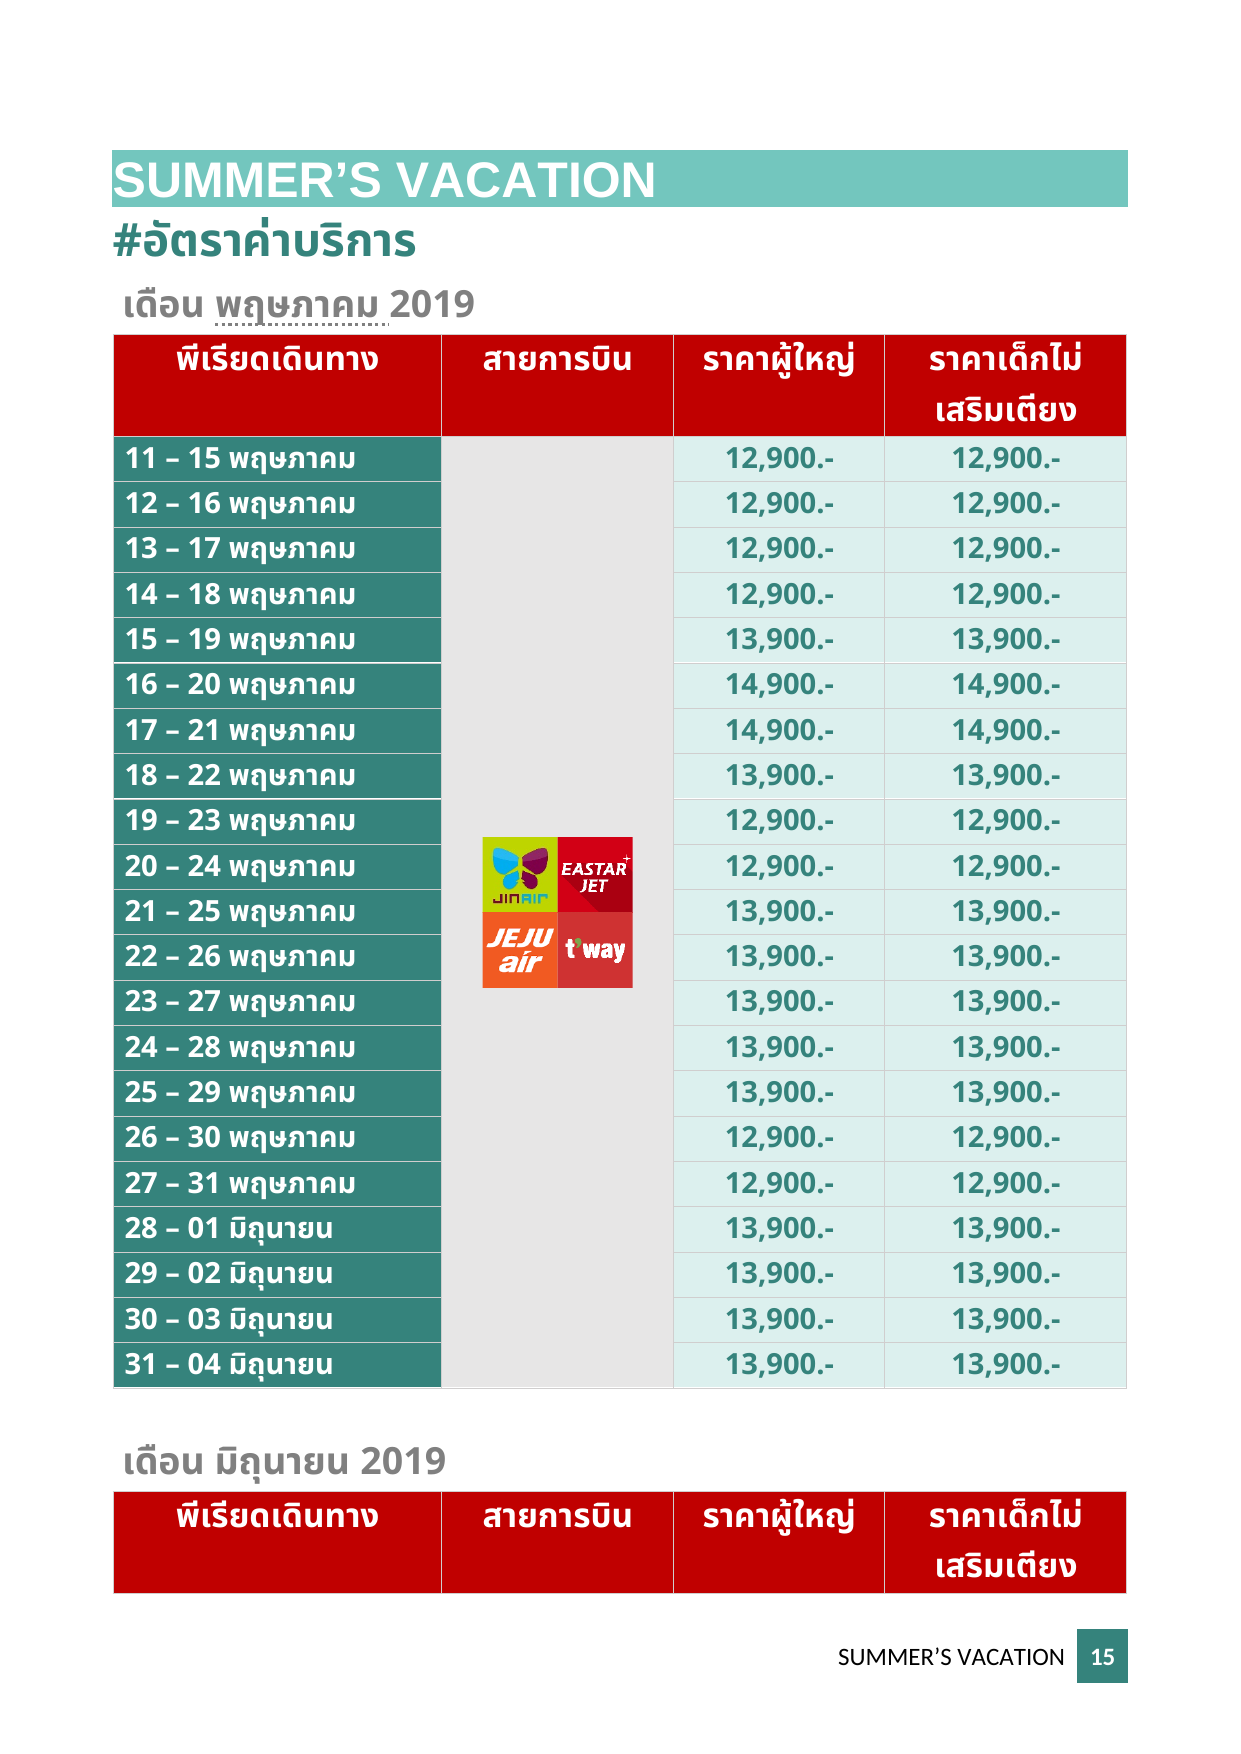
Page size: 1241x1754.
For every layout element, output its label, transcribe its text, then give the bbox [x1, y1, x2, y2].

table_cell 12,900.- [885, 845, 1126, 889]
table_cell 12,900.- [674, 1117, 884, 1161]
table_cell 13,900.- [885, 1253, 1126, 1297]
table_cell 13 – 17 พฤษภาคม [114, 528, 441, 572]
table_cell 29 – 02 มิถุนายน [114, 1253, 441, 1297]
text SUMMER’S VACATION [112, 150, 1128, 207]
table_cell 12,900.- [674, 482, 884, 527]
table_header ราคาผู้ใหญ่ [674, 335, 884, 436]
table_cell 12,900.- [885, 1117, 1126, 1161]
table_cell 14 – 18 พฤษภาคม [114, 573, 441, 617]
table_cell 15 – 19 พฤษภาคม [114, 618, 441, 662]
table_cell 13,900.- [674, 1071, 884, 1116]
table_cell 13,900.- [674, 890, 884, 934]
table_cell 13,900.- [674, 935, 884, 980]
table_cell 31 – 04 มิถุนายน [114, 1343, 441, 1387]
table_cell 13,900.- [885, 1026, 1126, 1070]
table_cell 13,900.- [885, 1298, 1126, 1342]
text เดือน มิถุนายน 2019 [112, 1434, 1128, 1491]
table_header ราคาเด็กไม่เสริมเตียง [885, 1492, 1126, 1593]
table_cell 27 – 31 พฤษภาคม [114, 1162, 441, 1206]
table_cell 20 – 24 พฤษภาคม [114, 845, 441, 889]
table_cell 13,900.- [885, 935, 1126, 980]
table_cell 12,900.- [885, 437, 1126, 481]
table_cell 25 – 29 พฤษภาคม [114, 1071, 441, 1116]
table_cell 12,900.- [674, 573, 884, 617]
table_cell 13,900.- [674, 1026, 884, 1070]
table_cell 19 – 23 พฤษภาคม [114, 800, 441, 844]
table_cell [442, 437, 673, 1387]
table_cell 24 – 28 พฤษภาคม [114, 1026, 441, 1070]
table_cell 13,900.- [674, 754, 884, 798]
table_cell 12,900.- [674, 800, 884, 844]
table_cell 30 – 03 มิถุนายน [114, 1298, 441, 1342]
picture [482, 837, 633, 988]
table_cell 14,900.- [674, 664, 884, 708]
table_cell 13,900.- [674, 1253, 884, 1297]
table_cell 12,900.- [885, 800, 1126, 844]
table_cell 11 – 15 พฤษภาคม [114, 437, 441, 481]
table_header ราคาผู้ใหญ่ [674, 1492, 884, 1593]
table_cell 13,900.- [674, 981, 884, 1025]
table_cell 13,900.- [885, 754, 1126, 798]
table_cell 12,900.- [885, 482, 1126, 527]
table_cell 17 – 21 พฤษภาคม [114, 709, 441, 753]
table_cell 14,900.- [885, 664, 1126, 708]
table_cell 13,900.- [674, 1343, 884, 1387]
table_cell 13,900.- [885, 618, 1126, 662]
table_header สายการบิน [442, 335, 673, 436]
table_cell 28 – 01 มิถุนายน [114, 1207, 441, 1252]
table_cell 23 – 27 พฤษภาคม [114, 981, 441, 1025]
table_header ราคาเด็กไม่เสริมเตียง [885, 335, 1126, 436]
table_cell 12 – 16 พฤษภาคม [114, 482, 441, 527]
table_cell 12,900.- [885, 573, 1126, 617]
table_cell 12,900.- [674, 1162, 884, 1206]
table_cell 12,900.- [885, 528, 1126, 572]
table_cell 12,900.- [674, 437, 884, 481]
table_cell 14,900.- [674, 709, 884, 753]
table_cell 13,900.- [674, 1298, 884, 1342]
table_cell 12,900.- [885, 1162, 1126, 1206]
text เดือน พฤษภาคม 2019 [112, 277, 1128, 334]
table_cell 26 – 30 พฤษภาคม [114, 1117, 441, 1161]
table_cell 21 – 25 พฤษภาคม [114, 890, 441, 934]
text #อัตราค่าบริการ [112, 207, 1128, 277]
table_cell 13,900.- [885, 890, 1126, 934]
table_cell 13,900.- [674, 1207, 884, 1252]
table_cell 12,900.- [674, 528, 884, 572]
table_cell 22 – 26 พฤษภาคม [114, 935, 441, 980]
table_cell 13,900.- [885, 981, 1126, 1025]
table_cell 14,900.- [885, 709, 1126, 753]
table_header พีเรียดเดินทาง [114, 335, 441, 436]
table_cell 18 – 22 พฤษภาคม [114, 754, 441, 798]
table_cell 13,900.- [885, 1207, 1126, 1252]
table_cell 16 – 20 พฤษภาคม [114, 664, 441, 708]
table_header พีเรียดเดินทาง [114, 1492, 441, 1593]
table_cell 13,900.- [674, 618, 884, 662]
table_header สายการบิน [442, 1492, 673, 1593]
table_cell 12,900.- [674, 845, 884, 889]
table_cell 13,900.- [885, 1071, 1126, 1116]
table_cell 13,900.- [885, 1343, 1126, 1387]
